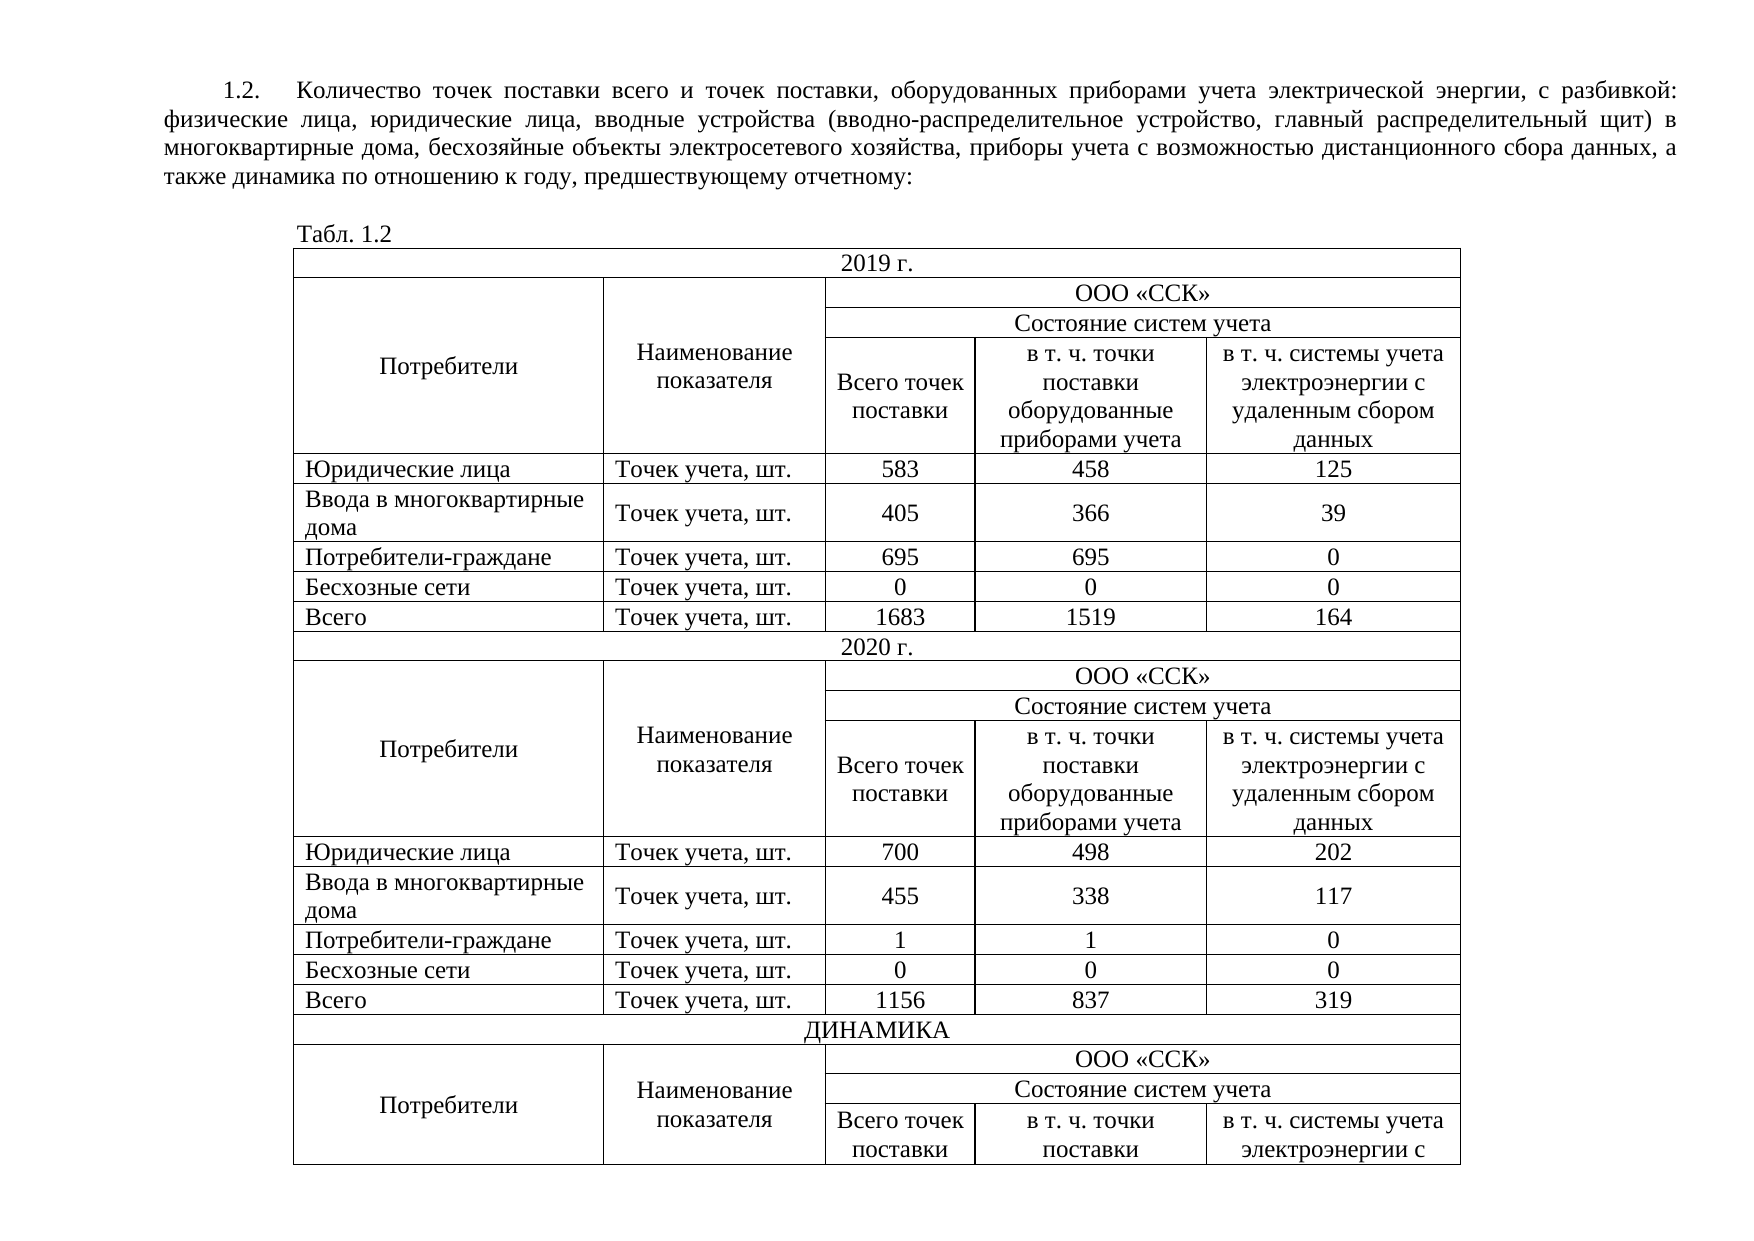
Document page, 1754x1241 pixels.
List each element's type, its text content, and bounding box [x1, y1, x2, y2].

table_cell 125 [1207, 454, 1460, 483]
table_cell 0 [826, 955, 974, 984]
list Количество точек поставки всего и точек поставки, оборудованных приборами учета электрической энергии, с разбивкой: физические лица, юридические лица, вводные устройства (вводно-распределительное устройство, главный распределительный щит) в многоквартирные дома, бесхозяйные объекты электросетевого хозяйства, приборы учета с возможностью дистанционного сбора данных, а также динамика по отношению к году, предшествующему отчетному: [164, 75, 1679, 190]
table_cell 338 [976, 867, 1206, 924]
table_cell Потребители-граждане [294, 925, 603, 954]
table_cell 455 [826, 867, 974, 924]
table_cell Наименование показателя [604, 661, 825, 836]
table_cell Бесхозные сети [294, 572, 603, 601]
table_cell Юридические лица [294, 454, 603, 483]
table_cell 700 [826, 837, 974, 866]
table_cell 1156 [826, 985, 974, 1014]
table_cell Всего [294, 602, 603, 631]
table_cell 0 [1207, 925, 1460, 954]
table_cell Ввода в многоквартирные дома [294, 484, 603, 541]
table_cell 0 [1207, 542, 1460, 571]
table_cell Потребители [294, 278, 603, 453]
table_cell 366 [976, 484, 1206, 541]
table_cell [976, 1104, 1206, 1164]
table_cell 164 [1207, 602, 1460, 631]
table_cell 583 [826, 454, 974, 483]
table_header 2019 г. [294, 249, 1460, 277]
table_cell Точек учета, шт. [604, 925, 825, 954]
table_cell 1683 [826, 602, 974, 631]
table_cell в т. ч. системы учета электроэнергии с удаленным сбором данных [1207, 721, 1460, 836]
table_cell ООО «ССК» [826, 1045, 1460, 1073]
table_cell Наименование показателя [604, 1045, 825, 1164]
table_cell Бесхозные сети [294, 955, 603, 984]
table_cell Точек учета, шт. [604, 837, 825, 866]
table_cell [1207, 1104, 1460, 1164]
table_cell Потребители [294, 661, 603, 836]
table_cell 498 [976, 837, 1206, 866]
table_cell 202 [1207, 837, 1460, 866]
table_cell 695 [976, 542, 1206, 571]
table_cell Точек учета, шт. [604, 542, 825, 571]
table_cell 1519 [976, 602, 1206, 631]
table_cell Точек учета, шт. [604, 484, 825, 541]
table_cell 1 [976, 925, 1206, 954]
table_cell 117 [1207, 867, 1460, 924]
table_cell ДИНАМИКА [294, 1015, 1460, 1043]
table_cell 0 [826, 572, 974, 601]
table_cell 405 [826, 484, 974, 541]
table_cell Потребители [294, 1045, 603, 1164]
table_cell Точек учета, шт. [604, 454, 825, 483]
table_cell 0 [976, 572, 1206, 601]
table_cell Всего точек поставки [826, 338, 974, 453]
table_cell Всего [294, 985, 603, 1014]
table_cell 837 [976, 985, 1206, 1014]
table_cell 0 [1207, 572, 1460, 601]
table_cell Состояние систем учета [826, 1074, 1460, 1103]
table_cell Юридические лица [294, 837, 603, 866]
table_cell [826, 1104, 974, 1164]
table_cell 319 [1207, 985, 1460, 1014]
table_cell Состояние систем учета [826, 691, 1460, 720]
table_cell 39 [1207, 484, 1460, 541]
table_cell 1 [826, 925, 974, 954]
table_cell в т. ч. системы учета электроэнергии с удаленным сбором данных [1207, 338, 1460, 453]
text Табл. 1.2 [75, 219, 1679, 247]
table_cell Точек учета, шт. [604, 572, 825, 601]
table_cell 2020 г. [294, 632, 1460, 660]
table_cell 0 [1207, 955, 1460, 984]
table_cell ООО «ССК» [826, 661, 1460, 690]
table_cell Ввода в многоквартирные дома [294, 867, 603, 924]
table_cell в т. ч. точки поставки оборудованные приборами учета [976, 721, 1206, 836]
table_cell 0 [976, 955, 1206, 984]
table_cell Потребители-граждане [294, 542, 603, 571]
table_cell Всего точек поставки [826, 721, 974, 836]
table_cell Точек учета, шт. [604, 985, 825, 1014]
table_cell Наименование показателя [604, 278, 825, 453]
table_cell 695 [826, 542, 974, 571]
table_cell Точек учета, шт. [604, 955, 825, 984]
table_cell 458 [976, 454, 1206, 483]
table_cell Точек учета, шт. [604, 602, 825, 631]
table_cell в т. ч. точки поставки оборудованные приборами учета [976, 338, 1206, 453]
table_cell Точек учета, шт. [604, 867, 825, 924]
table_cell ООО «ССК» [826, 278, 1460, 307]
table_cell Состояние систем учета [826, 308, 1460, 337]
